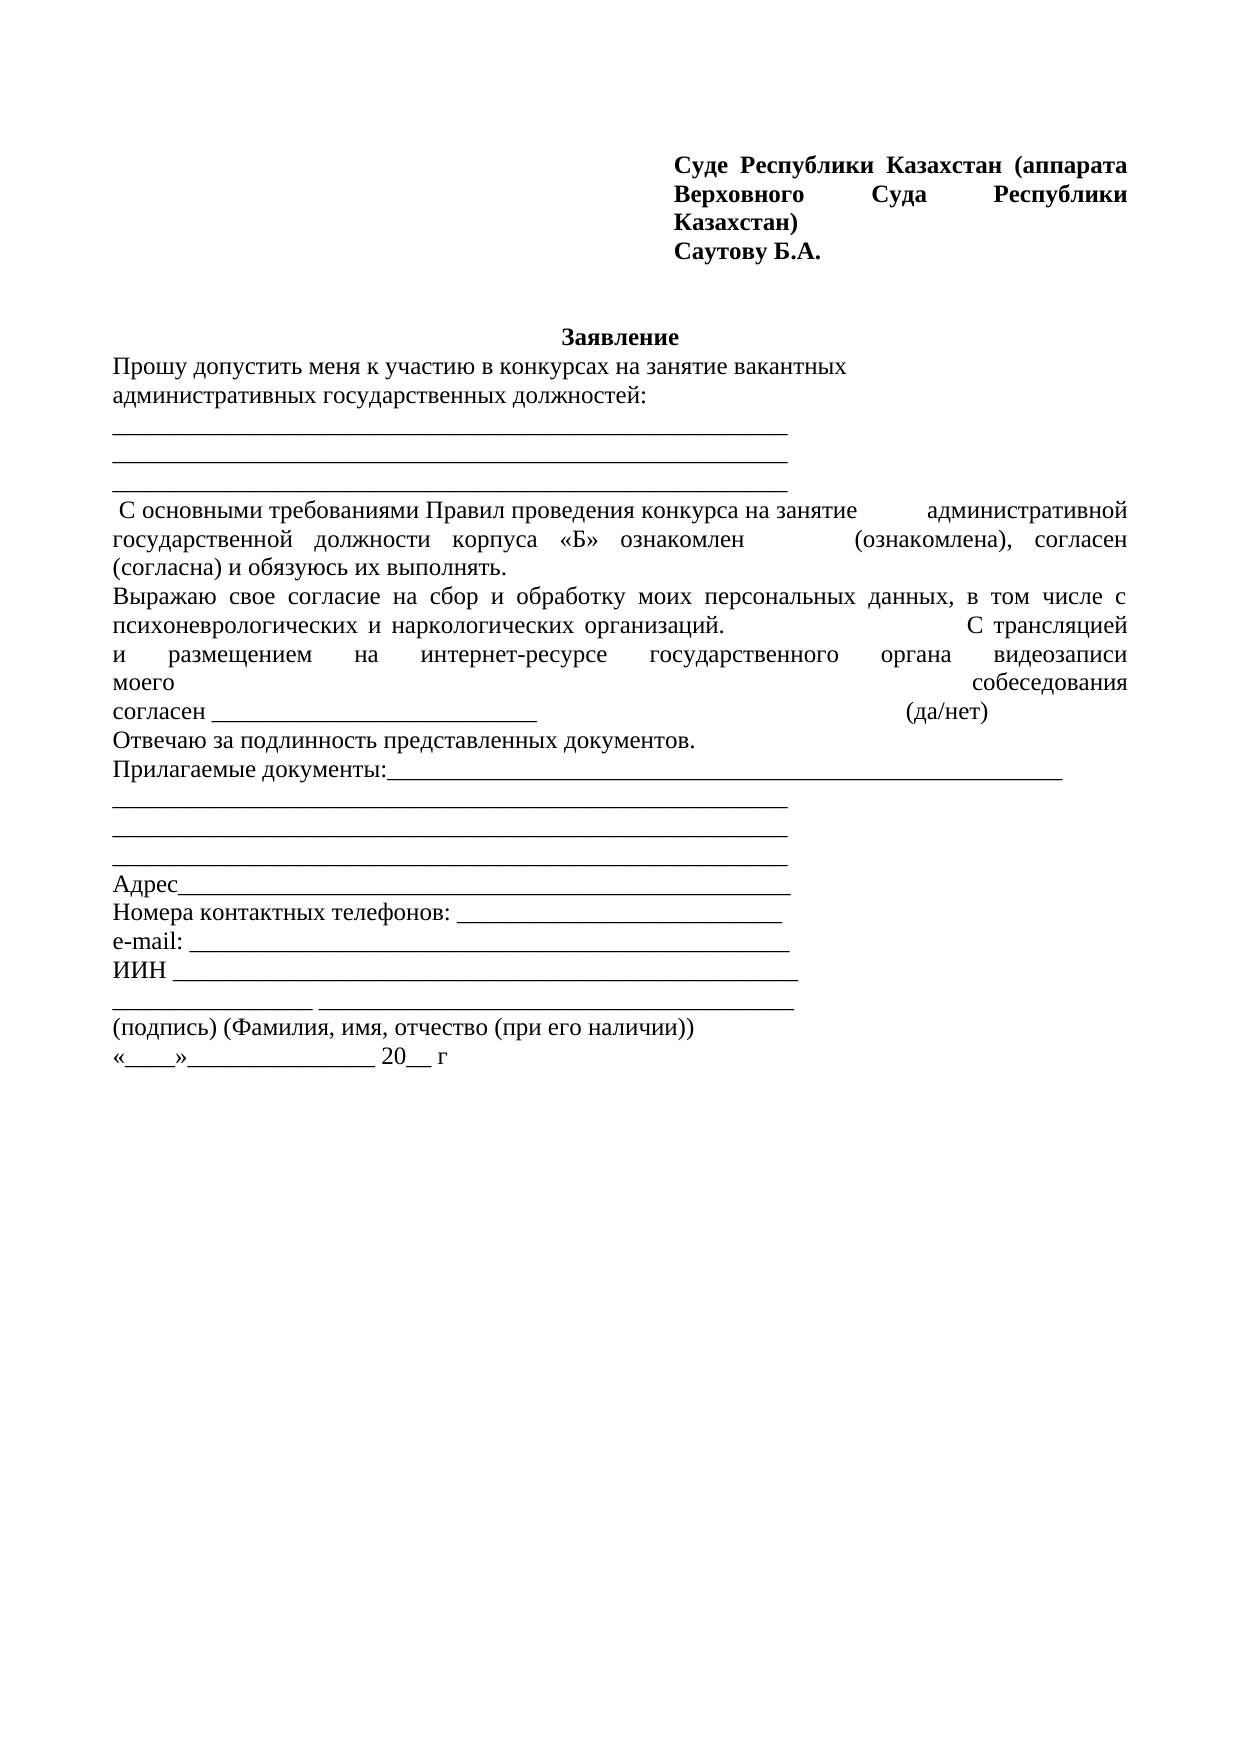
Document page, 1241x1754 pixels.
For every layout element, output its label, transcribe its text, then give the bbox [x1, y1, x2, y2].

text Номера контактных телефонов: __________________________ [112, 897, 1128, 926]
text Заявление [112, 322, 1128, 351]
text ______________________________________________________ [112, 437, 1128, 466]
text ________________ ______________________________________ [112, 984, 1128, 1012]
text Выражаю свое согласие на сбор и обработку моих персональных данных, в том числе с психоневрологических и наркологических организаций. С трансляцией и размещением на интернет-ресурсе государственного органа видеозаписи моего собеседования согласен __________________________ (да/нет) [112, 581, 1128, 725]
text ИИН __________________________________________________ [112, 955, 1128, 984]
text ______________________________________________________ [112, 782, 1128, 811]
text e-mail: ________________________________________________ [112, 926, 1128, 955]
text С основными требованиями Правил проведения конкурса на занятие административной государственной должности корпуса «Б» ознакомлен (ознакомлена), согласен (согласна) и обязуюсь их выполнять. [112, 495, 1128, 581]
text «____»_______________ 20__ г [112, 1041, 1128, 1070]
text Прошу допустить меня к участию в конкурсах на занятие вакантных [112, 351, 1128, 380]
text административных государственных должностей: [112, 380, 1128, 409]
text Адрес_________________________________________________ [112, 869, 1128, 897]
text ______________________________________________________ [112, 811, 1128, 840]
text Саутову Б.А. [674, 236, 1128, 265]
text (подпись) (Фамилия, имя, отчество (при его наличии)) [112, 1012, 1128, 1041]
text Прилагаемые документы:______________________________________________________ [112, 754, 1128, 782]
text ______________________________________________________ [112, 466, 1128, 495]
text Отвечаю за подлинность представленных документов. [112, 725, 1128, 754]
text ______________________________________________________ [112, 409, 1128, 437]
text ______________________________________________________ [112, 840, 1128, 869]
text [674, 150, 1128, 236]
